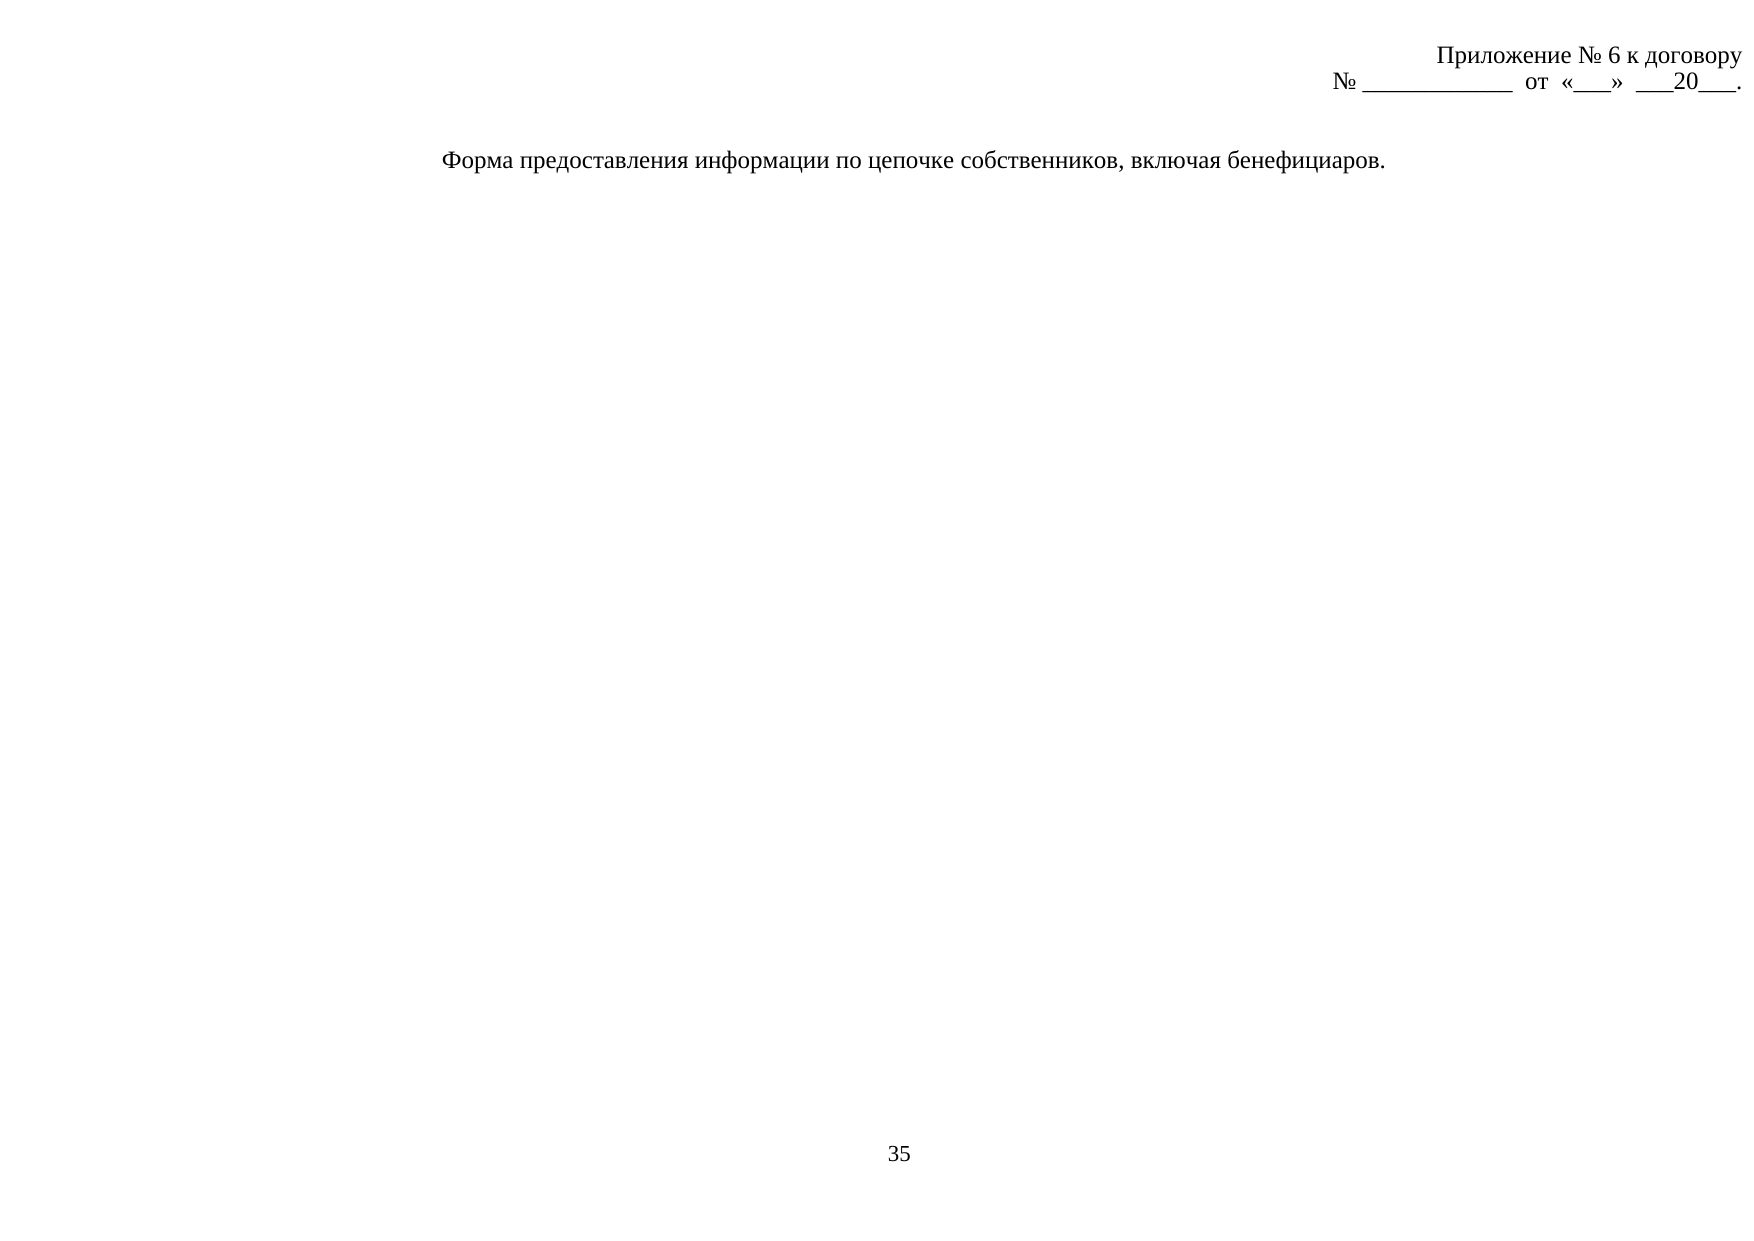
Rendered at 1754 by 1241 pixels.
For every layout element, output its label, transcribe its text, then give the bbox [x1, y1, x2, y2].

text № ____________ от «___» ___20___. [1118, 69, 1742, 95]
text Приложение № 6 к договору [971, 43, 1742, 69]
text Форма предоставления информации по цепочке собственников, включая бенефициаров. [12, 146, 1742, 174]
